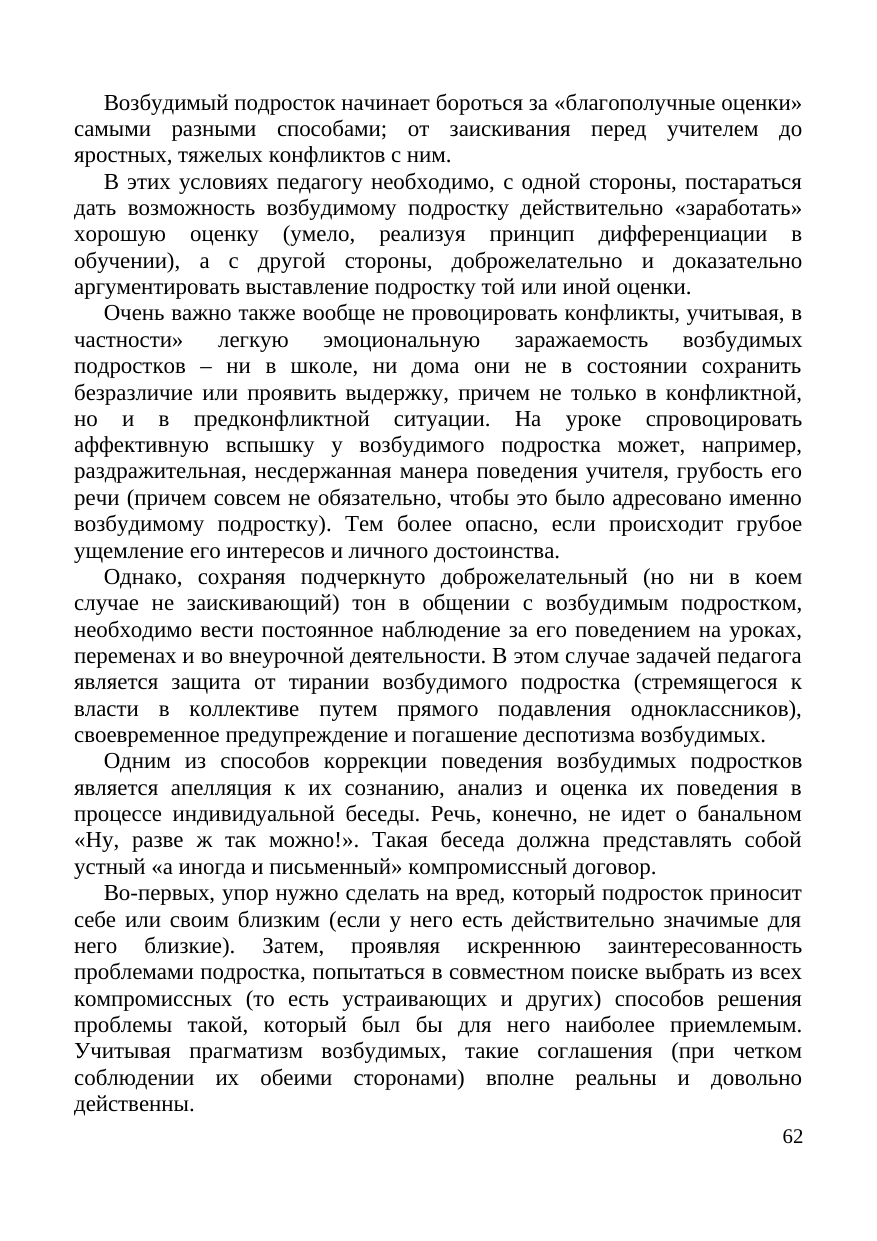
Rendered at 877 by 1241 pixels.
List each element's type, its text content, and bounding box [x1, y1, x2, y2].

text Очень важно также вообще не провоцировать конфликты, учитывая, в частности» легкую эмоциональную заражаемость возбудимых подростков – ни в школе, ни дома они не в состоянии сохранить безразличие или проявить выдержку, причем не только в конфликтной, но и в предконфликтной ситуации. На уроке спровоцировать аффективную вспышку у возбудимого подростка может, например, раздражительная, несдержанная манера поведения учителя, грубость его речи (причем совсем не обязательно, чтобы это было адресовано именно возбудимому подростку). Тем более опасно, если происходит грубое ущемление его интересов и личного достоинства. [74, 299, 803, 563]
text Во-первых, упор нужно сделать на вред, который подросток приносит себе или своим близким (если у него есть действительно значимые для него близкие). Затем, проявляя искреннюю заинтересованность проблемами подростка, попытаться в совместном поиске выбрать из всех компромиссных (то есть устраивающих и других) способов решения проблемы такой, который был бы для него наиболее приемлемым. Учитывая прагматизм возбудимых, такие соглашения (при четком соблюдении их обеими сторонами) вполне реальны и довольно действенны. [74, 879, 803, 1116]
text Однако, сохраняя подчеркнуто доброжелательный (но ни в коем случае не заискивающий) тон в общении с возбудимым подростком, необходимо вести постоянное наблюдение за его поведением на уроках, переменах и во внеурочной деятельности. В этом случае задачей педагога является защита от тирании возбудимого подростка (стремящегося к власти в коллективе путем прямого подавления одноклассников), своевременное предупреждение и погашение деспотизма возбудимых. [74, 563, 803, 747]
text Одним из способов коррекции поведения возбудимых подростков является апелляция к их сознанию, анализ и оценка их поведения в процессе индивидуальной беседы. Речь, конечно, не идет о банальном «Ну, разве ж так можно!». Такая беседа должна представлять собой устный «а иногда и письменный» компромиссный договор. [74, 747, 803, 879]
text В этих условиях педагогу необходимо, с одной стороны, постараться дать возможность возбудимому подростку действительно «заработать» хорошую оценку (умело, реализуя принцип дифференциации в обучении), а с другой стороны, доброжелательно и доказательно аргументировать выставление подростку той или иной оценки. [74, 168, 803, 299]
text Возбудимый подросток начинает бороться за «благополучные оценки» самыми разными способами; от заискивания перед учителем до яростных, тяжелых конфликтов с ним. [74, 89, 803, 168]
